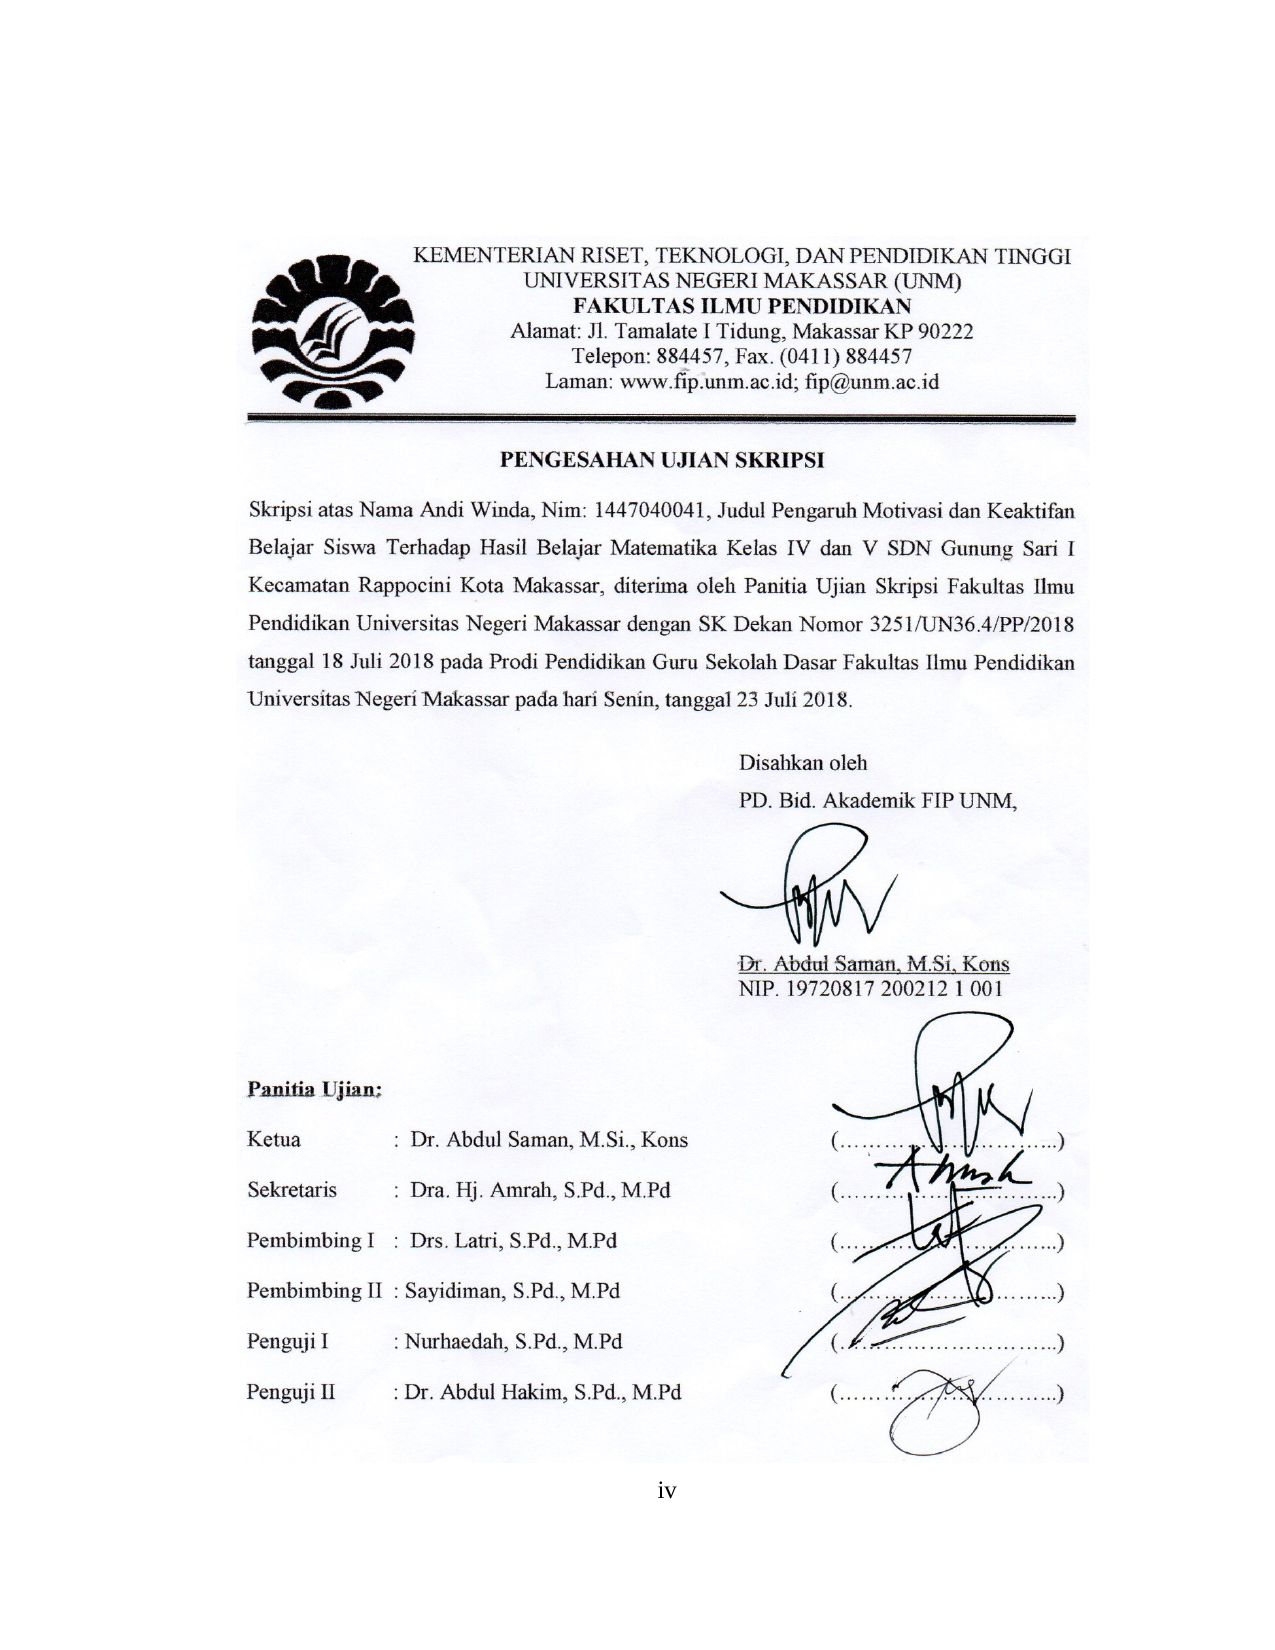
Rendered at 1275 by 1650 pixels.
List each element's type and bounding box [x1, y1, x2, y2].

picture [236, 236, 1090, 1463]
